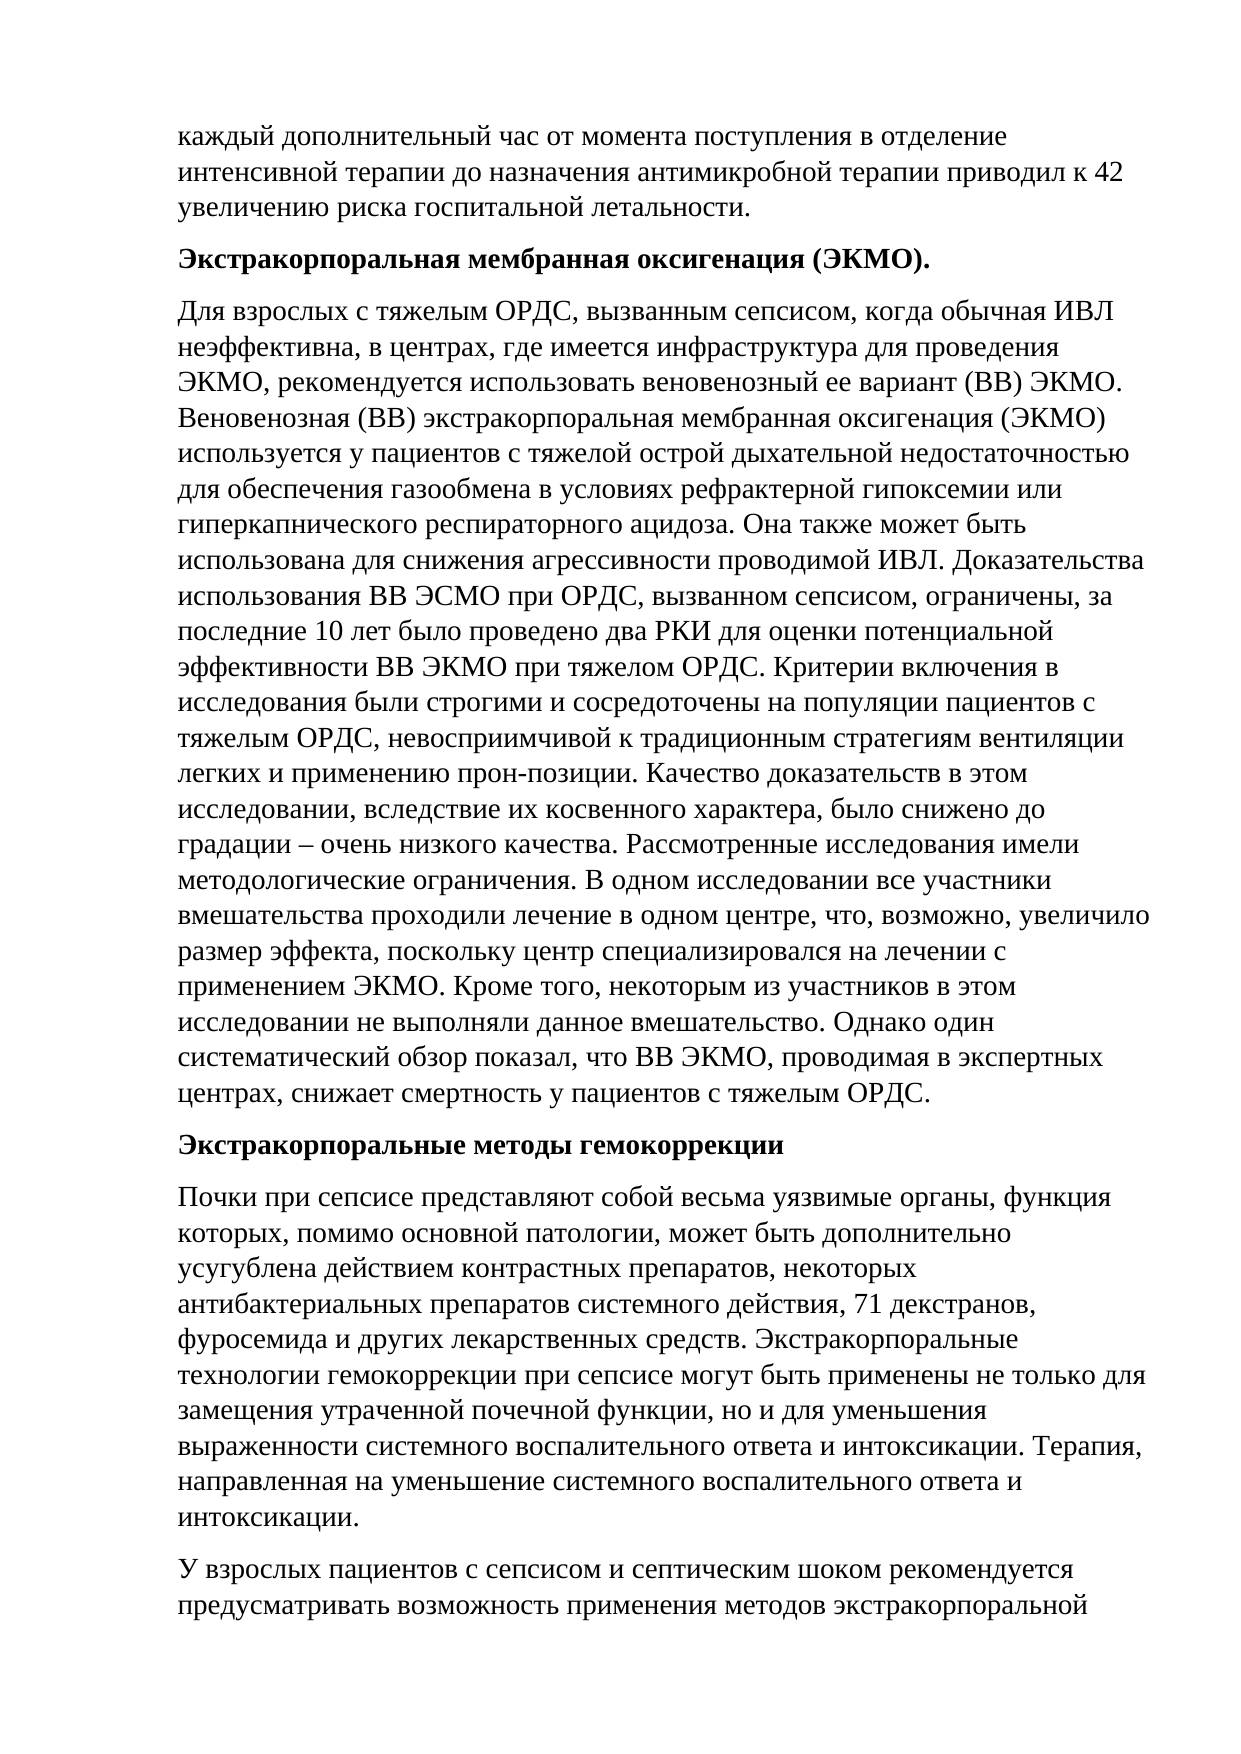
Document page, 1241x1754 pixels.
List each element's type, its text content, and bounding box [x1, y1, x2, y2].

text Экстракорпоральная мембранная оксигенация (ЭКМО). [177, 241, 1152, 275]
text Для взрослых с тяжелым ОРДС, вызванным сепсисом, когда обычная ИВЛ неэффективна, в центрах, где имеется инфраструктура для проведения ЭКМО, рекомендуется использовать веновенозный ее вариант (ВВ) ЭКМО. Веновенозная (ВВ) экстракорпоральная мембранная оксигенация (ЭКМО) используется у пациентов с тяжелой острой дыхательной недостаточностью для обеспечения газообмена в условиях рефрактерной гипоксемии или гиперкапнического респираторного ацидоза. Она также может быть использована для снижения агрессивности проводимой ИВЛ. Доказательства использования ВВ ЭCMO при ОРДС, вызванном сепсисом, ограничены, за последние 10 лет было проведено два РКИ для оценки потенциальной эффективности ВВ ЭКМО при тяжелом ОРДС. Критерии включения в исследования были строгими и сосредоточены на популяции пациентов с тяжелым ОРДС, невосприимчивой к традиционным стратегиям вентиляции легких и применению прон-позиции. Качество доказательств в этом исследовании, вследствие их косвенного характера, было снижено до градации – очень низкого качества. Рассмотренные исследования имели методологические ограничения. В одном исследовании все участники вмешательства проходили лечение в одном центре, что, возможно, увеличило размер эффекта, поскольку центр специализировался на лечении с применением ЭКМО. Кроме того, некоторым из участников в этом исследовании не выполняли данное вмешательство. Однако один систематический обзор показал, что ВВ ЭКМО, проводимая в экспертных центрах, снижает смертность у пациентов с тяжелым ОРДС. [177, 293, 1152, 1108]
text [177, 1551, 1152, 1620]
text Почки при сепсисе представляют собой весьма уязвимые органы, функция которых, помимо основной патологии, может быть дополнительно усугублена действием контрастных препаратов, некоторых антибактериальных препаратов системного действия, 71 декстранов, фуросемида и других лекарственных средств. Экстракорпоральные технологии гемокоррекции при сепсисе могут быть применены не только для замещения утраченной почечной функции, но и для уменьшения выраженности системного воспалительного ответа и интоксикации. Терапия, направленная на уменьшение системного воспалительного ответа и интоксикации. [177, 1179, 1152, 1533]
text Экстракорпоральные методы гемокоррекции [177, 1127, 1152, 1161]
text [177, 118, 1152, 223]
